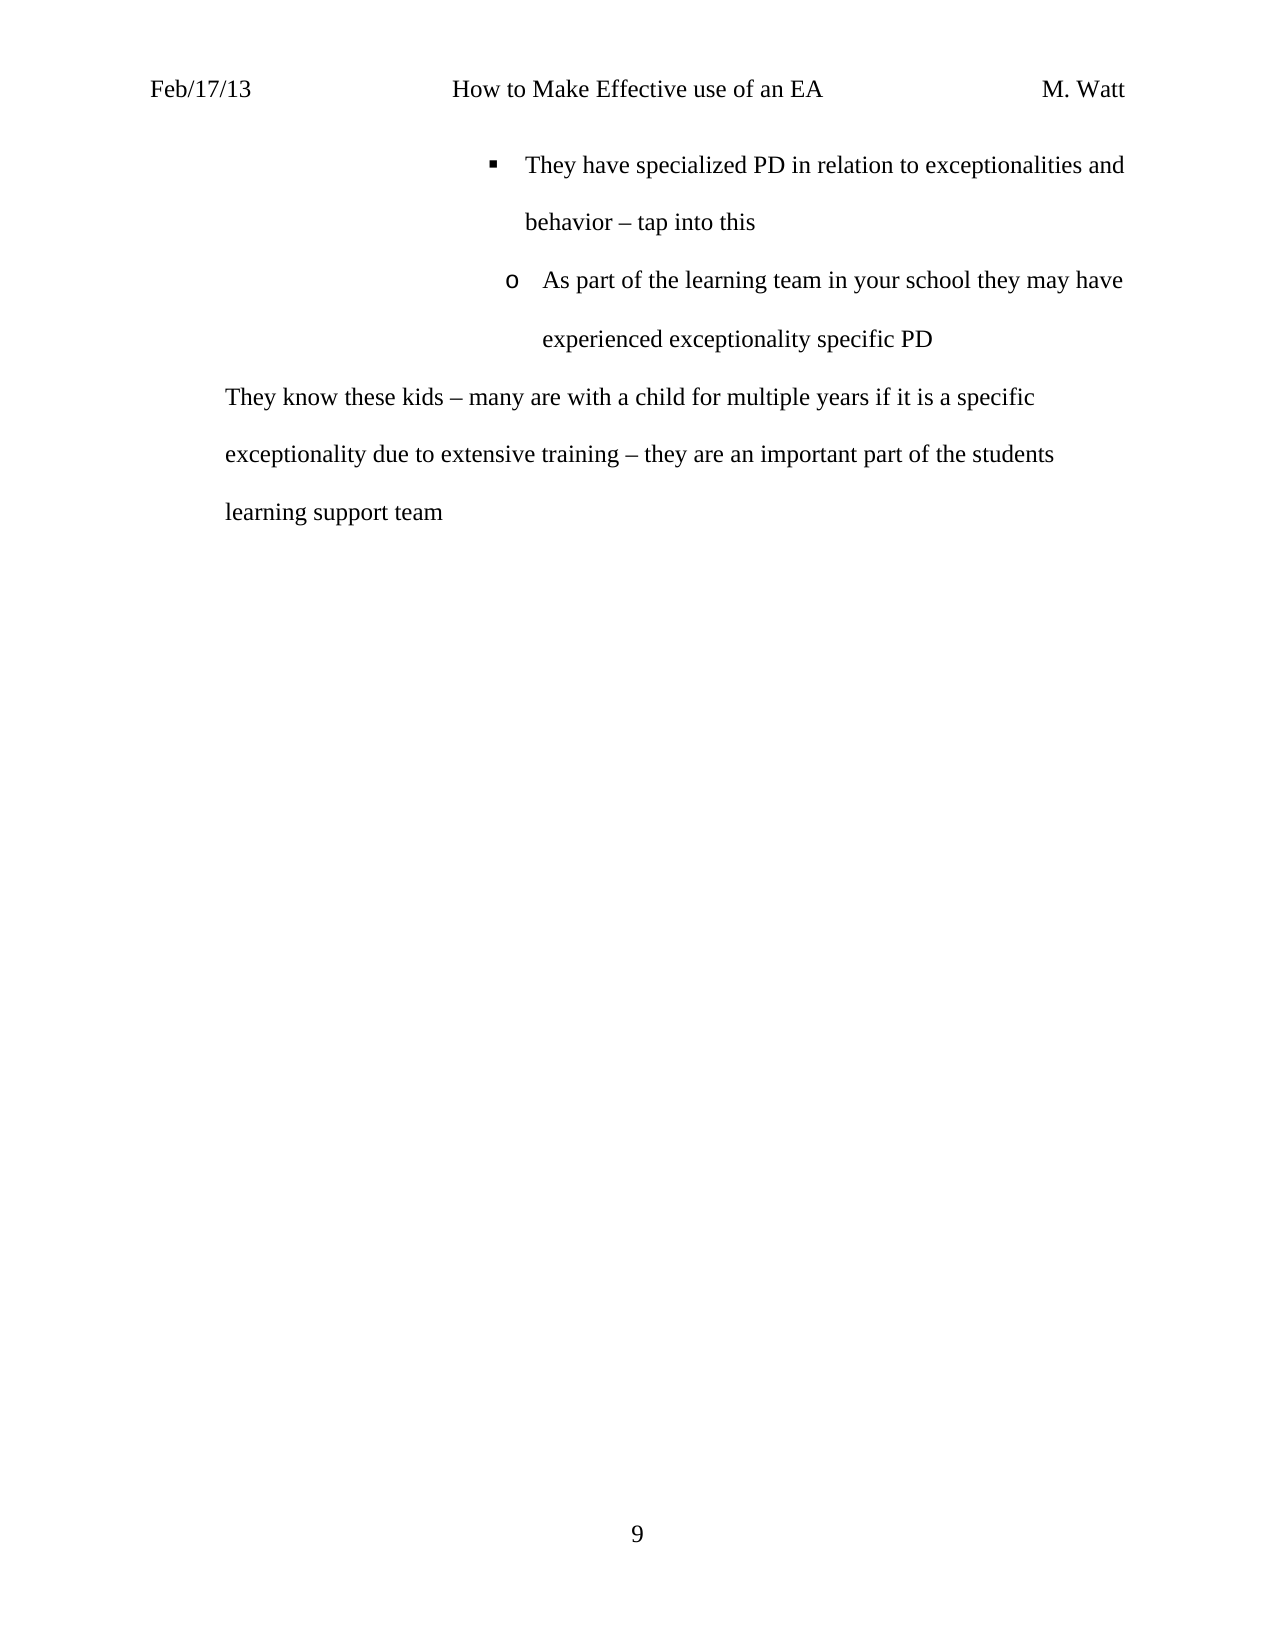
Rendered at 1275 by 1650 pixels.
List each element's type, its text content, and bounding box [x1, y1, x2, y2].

list They have specialized PD in relation to exceptionalities and behavior – tap into this [487, 150, 1125, 236]
text They know these kids – many are with a child for multiple years if it is a specific exceptionality due to extensive training – they are an important part of the students learning support team [225, 382, 1125, 526]
list As part of the learning team in your school they may have experienced exceptionality specific PD [504, 265, 1125, 353]
